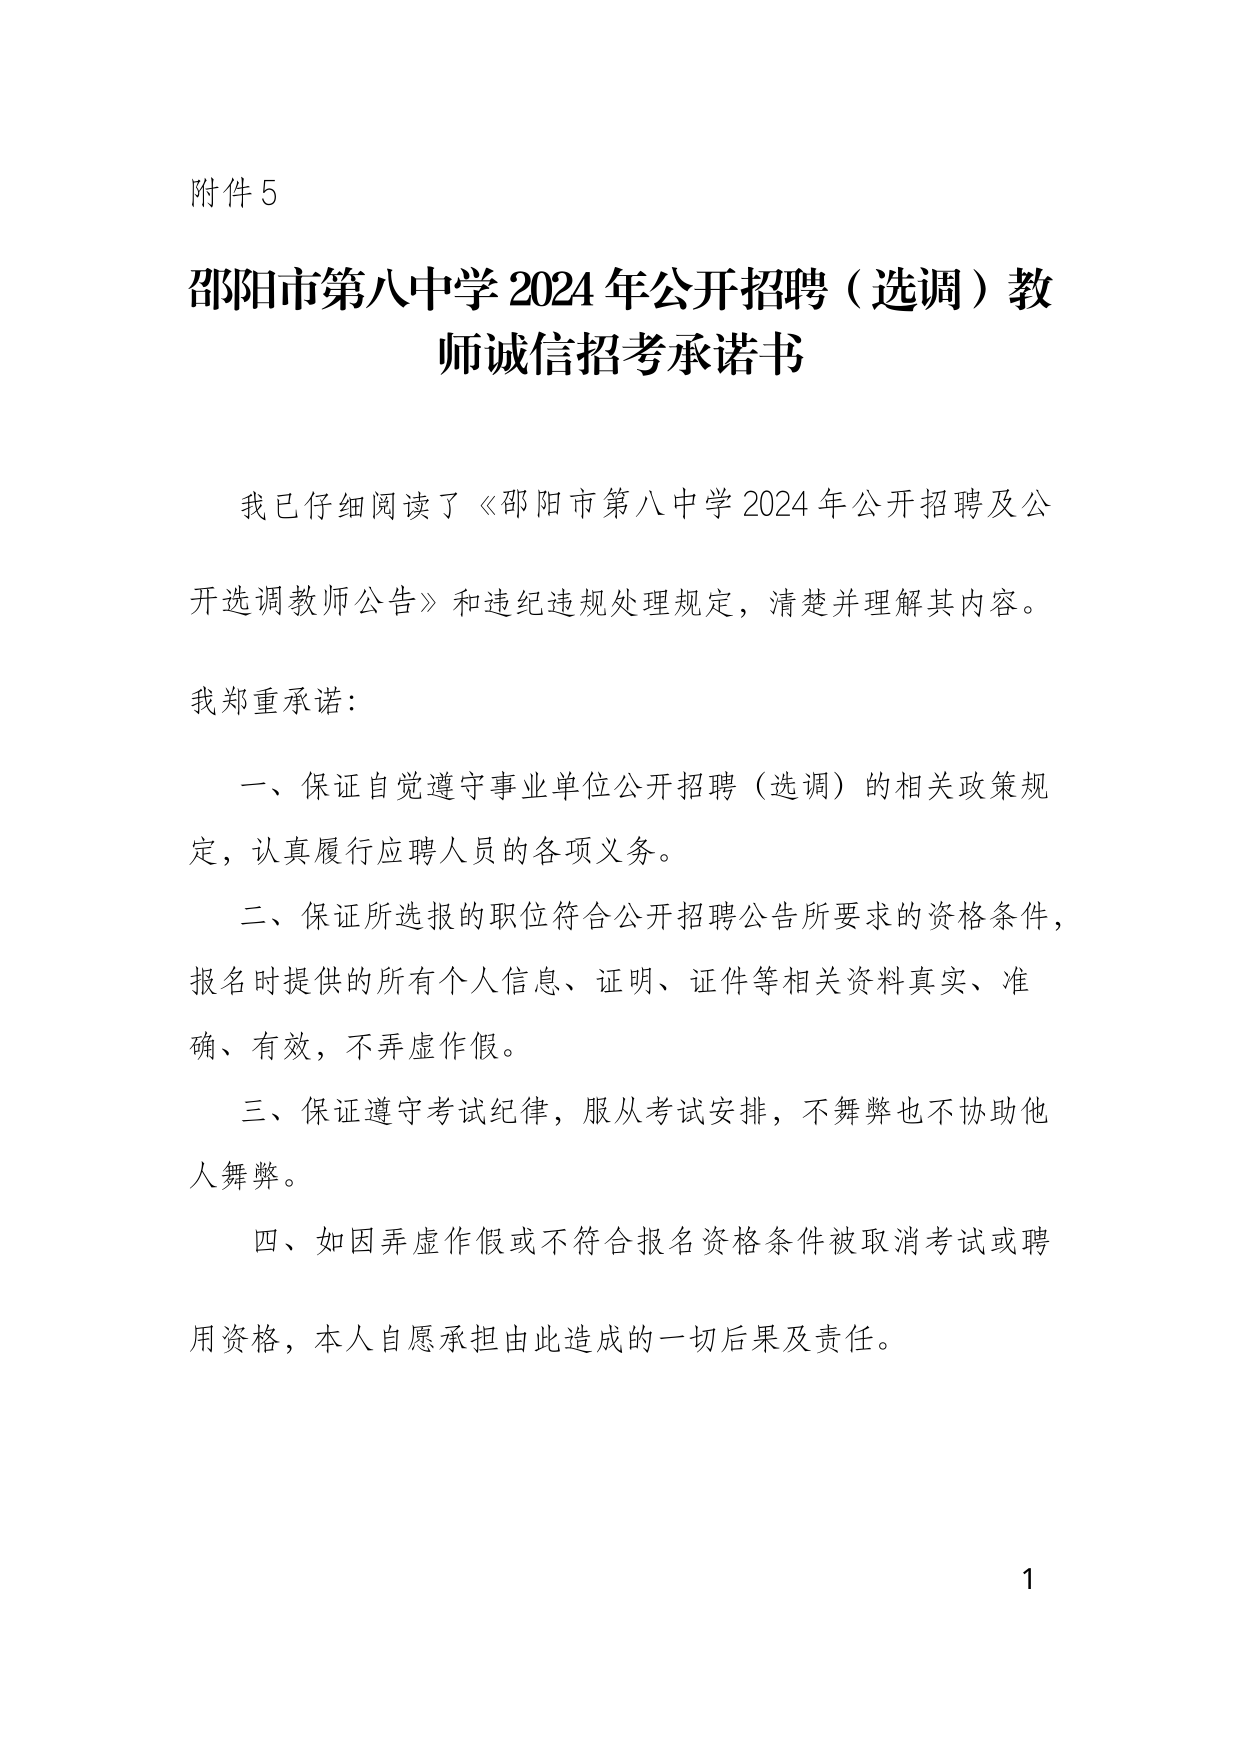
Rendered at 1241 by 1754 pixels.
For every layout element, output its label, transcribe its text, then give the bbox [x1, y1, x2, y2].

text 邵阳市第八中学2024年公开招聘（选调）教师诚信招考承诺书 [187, 259, 1053, 389]
text 二、保证所选报的职位符合公开招聘公告所要求的资格条件，报名时提供的所有个人信息、证明、证件等相关资料真实、准确、有效，不弄虚作假。 [187, 883, 1053, 1078]
text 一、保证自觉遵守事业单位公开招聘（选调）的相关政策规定，认真履行应聘人员的各项义务。 [187, 753, 1053, 883]
text 我已仔细阅读了《邵阳市第八中学2024年公开招聘及公开选调教师公告》和违纪违规处理规定，清楚并理解其内容。我郑重承诺： [187, 472, 1053, 732]
text 四、如因弄虚作假或不符合报名资格条件被取消考试或聘用资格，本人自愿承担由此造成的一切后果及责任。 [187, 1208, 1053, 1370]
text 附件5 [187, 162, 1053, 227]
text 三、保证遵守考试纪律，服从考试安排，不舞弊也不协助他人舞弊。 [187, 1078, 1053, 1208]
